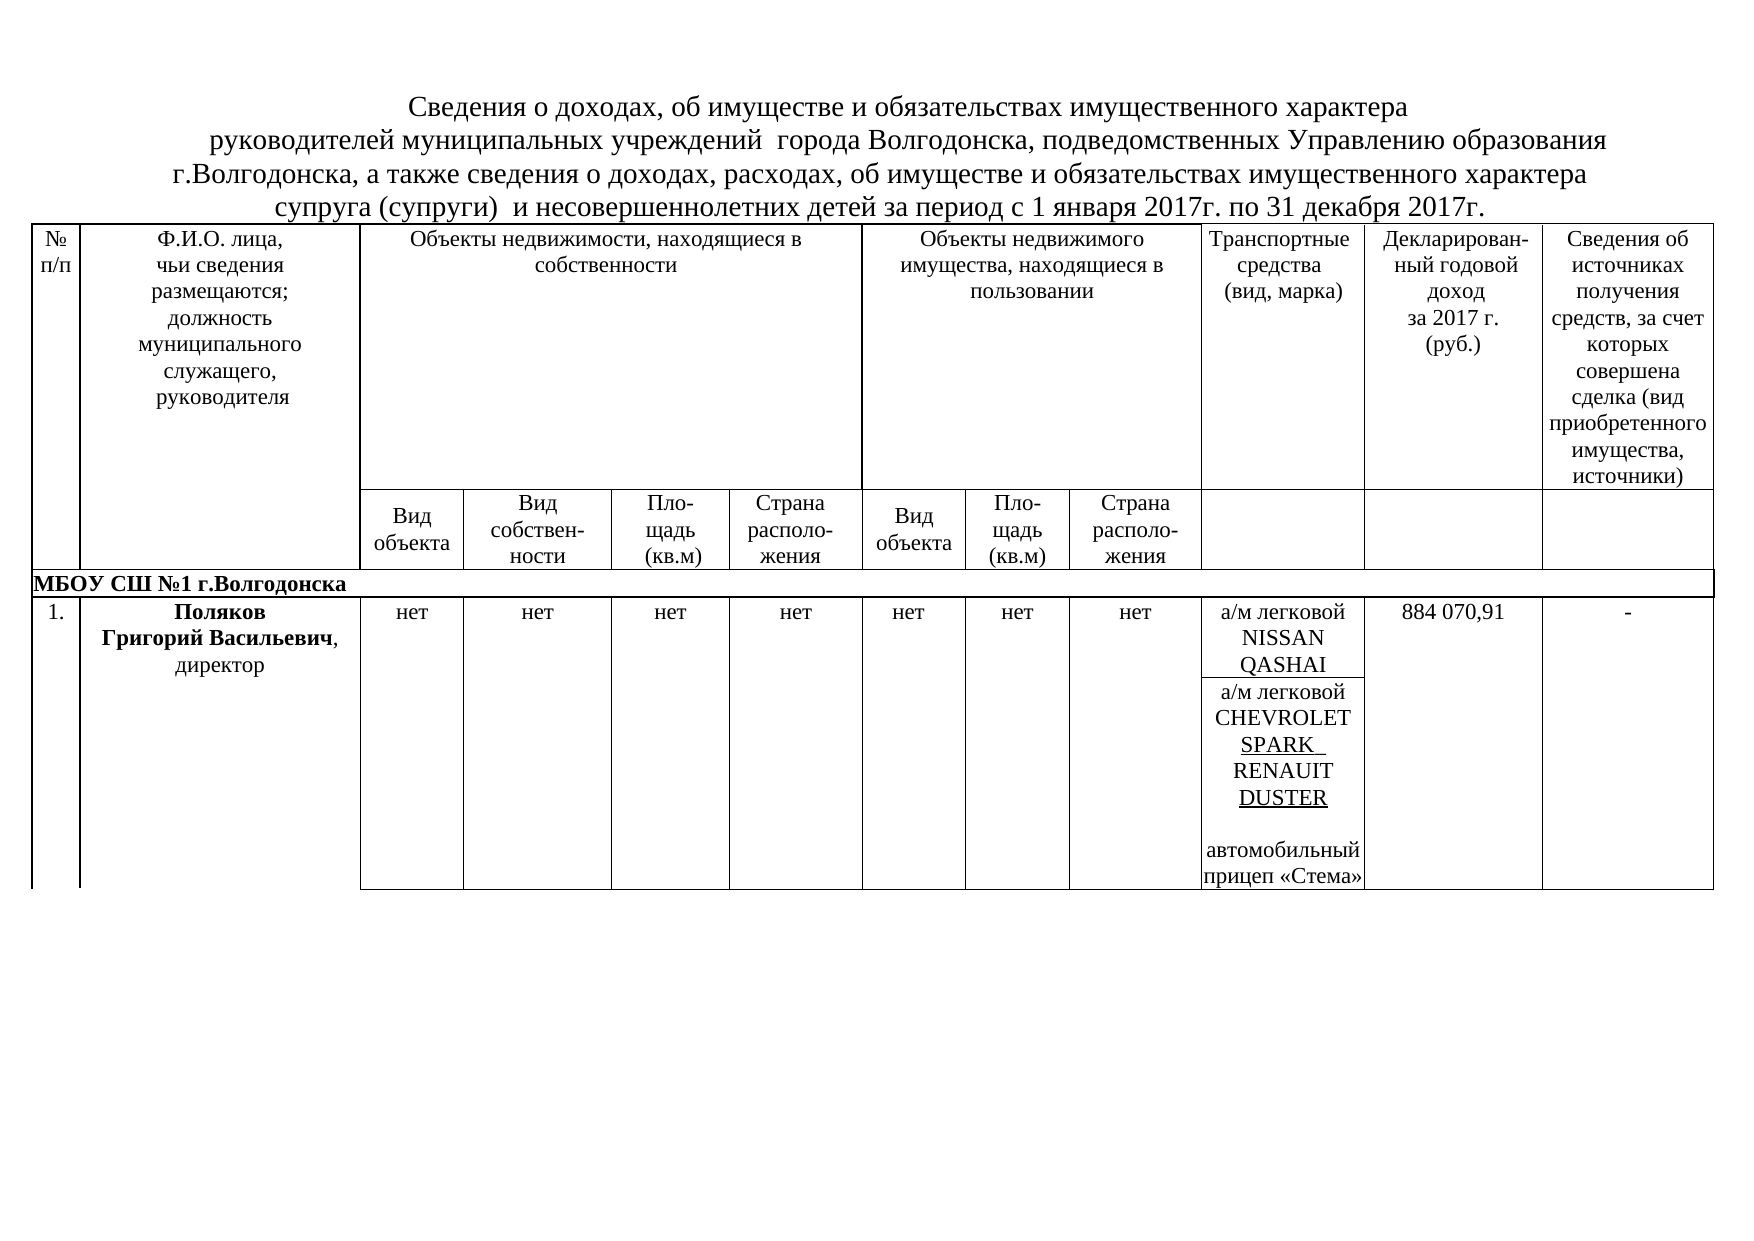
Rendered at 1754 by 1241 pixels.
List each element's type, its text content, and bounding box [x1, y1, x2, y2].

table_cell нет [361, 598, 463, 889]
table_cell Страна располо- жения [1070, 490, 1201, 568]
table_header Декларирован-ный годовой доход за 2017 г. (руб.) [1364, 224, 1542, 488]
table_header Транспортные средства (вид, марка) [1202, 224, 1364, 488]
table_cell [1202, 490, 1364, 568]
table_cell нет [863, 598, 965, 889]
table_cell Пло- щадь (кв.м) [612, 490, 729, 568]
table_cell Вид собствен- ности [464, 490, 611, 568]
table_cell нет [612, 598, 729, 889]
table_cell нет [966, 598, 1069, 889]
text Сведения о доходах, об имуществе и обязательствах имущественного характера [124, 89, 1636, 122]
table_cell [1543, 490, 1713, 568]
table_cell нет [730, 598, 862, 889]
table_cell - [1543, 598, 1713, 889]
table_header Ф.И.О. лица, чьи сведения размещаются; должность муниципального служащего, руководителя [81, 225, 359, 568]
table_header № п/п [33, 225, 79, 568]
table_cell а/м легковой NISSAN QASHAI [1202, 598, 1364, 677]
table_header Сведения об источниках получения средств, за счет которых совершена сделка (вид приобретенного имущества, источники) [1542, 224, 1713, 488]
table_header Объекты недвижимого имущества, находящиеся в пользовании [863, 225, 1201, 488]
table_cell [1365, 490, 1542, 568]
table_cell а/м легковой CHEVROLET SPARK_ RENAUIT DUSTER автомобильный прицеп «Стема» [1202, 678, 1364, 889]
table_cell Вид объекта [863, 490, 965, 568]
table_cell нет [1070, 598, 1201, 889]
table_cell Пло- щадь (кв.м) [966, 490, 1069, 568]
text руководителей муниципальных учреждений города Волгодонска, подведомственных Управлению образования г.Волгодонска, а также сведения о доходах, расходах, об имуществе и обязательствах имущественного характера супруга (супруги) и несовершеннолетних детей за период с 1 января 2017г. по 31 декабря 2017г. [124, 122, 1636, 223]
table_cell МБОУ СШ №1 г.Волгодонска [33, 570, 1713, 596]
table_cell 1. [33, 598, 80, 889]
table_cell 884 070,91 [1365, 598, 1542, 889]
table_cell Поляков Григорий Васильевич, директор [80, 598, 360, 889]
table_header Объекты недвижимости, находящиеся в собственности [361, 225, 861, 488]
table_cell Вид объекта [361, 490, 463, 568]
table_cell Страна располо- жения [730, 490, 862, 568]
table_cell нет [464, 598, 611, 889]
